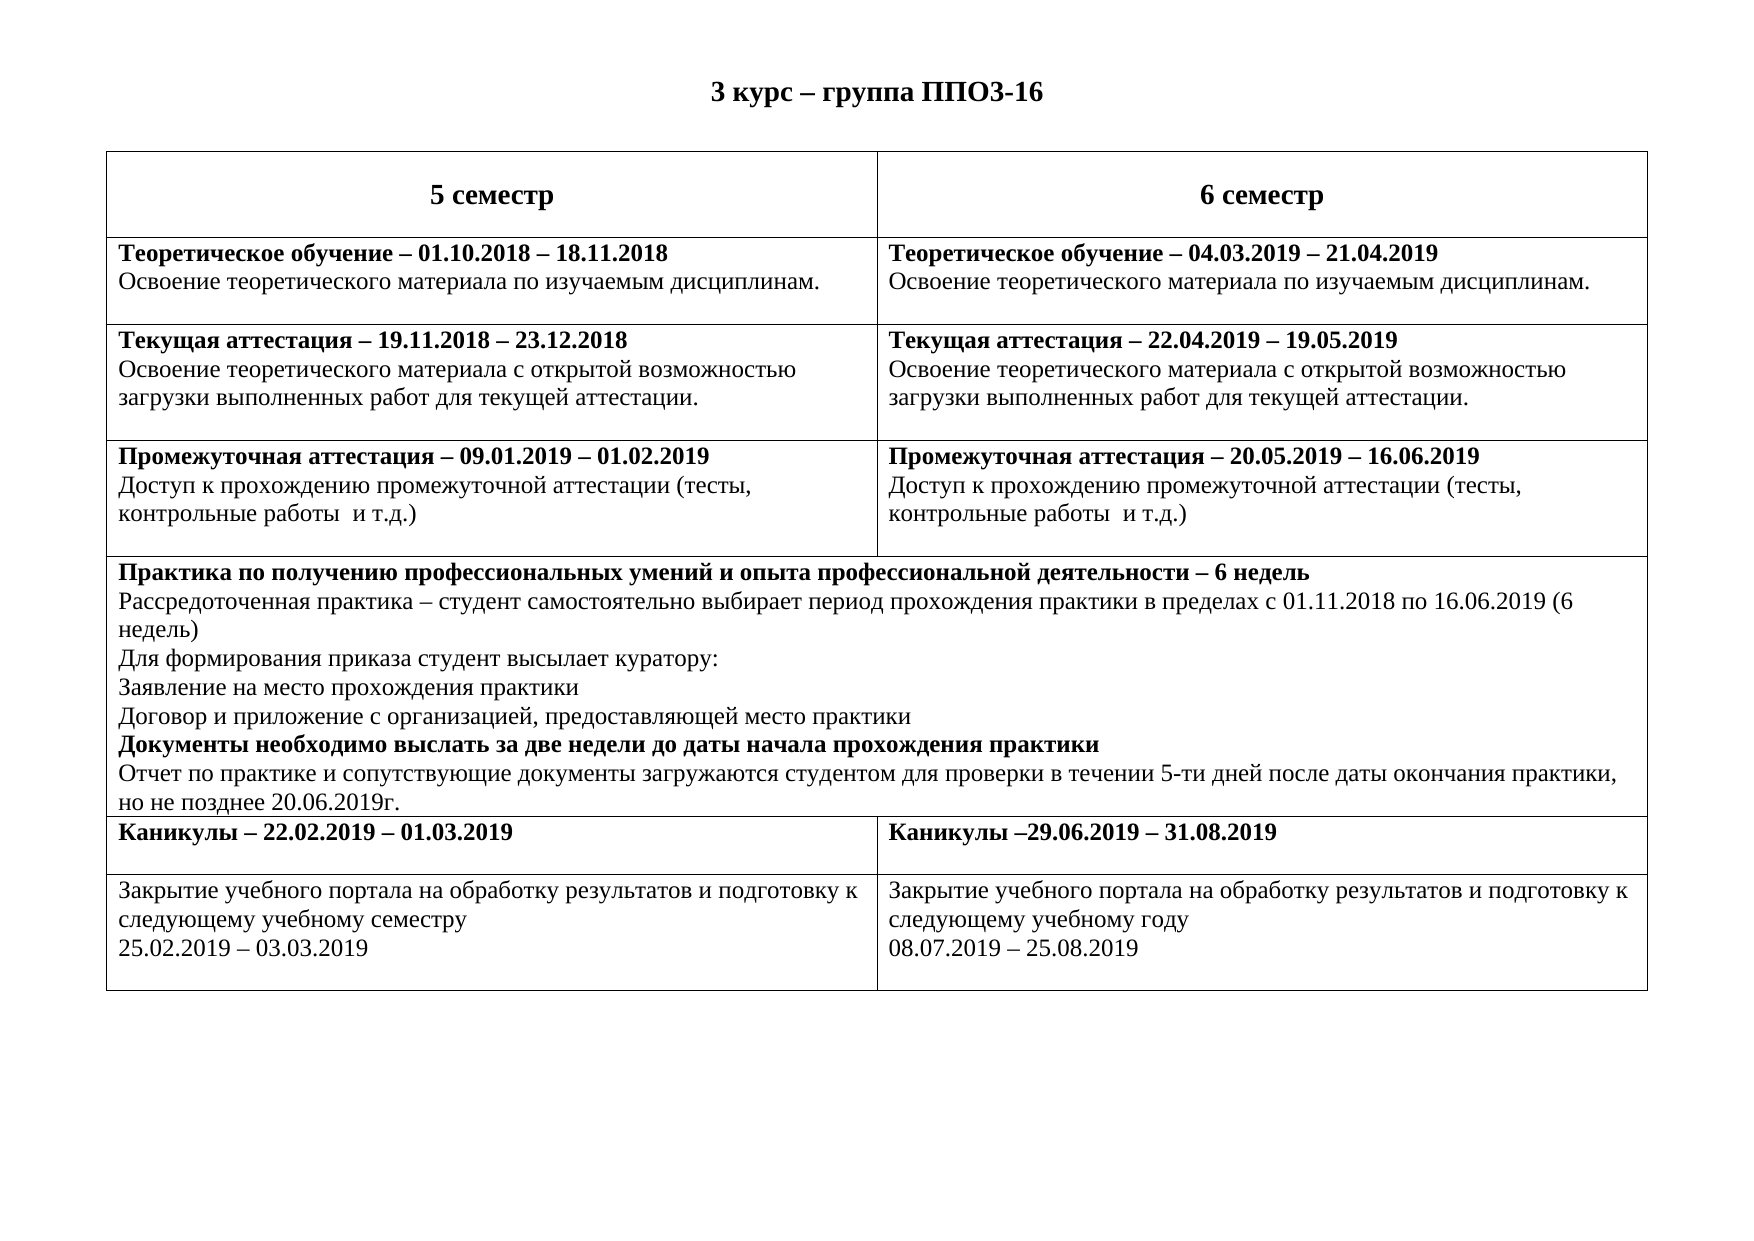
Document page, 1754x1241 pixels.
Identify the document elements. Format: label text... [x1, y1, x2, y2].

table_cell Каникулы –29.06.2019 – 31.08.2019 [878, 817, 1647, 874]
table_cell Закрытие учебного портала на обработку результатов и подготовку к следующему учебному году 08.07.2019 – 25.08.2019 [878, 875, 1647, 990]
table_cell Каникулы – 22.02.2019 – 01.03.2019 [107, 817, 877, 874]
table_cell Промежуточная аттестация – 20.05.2019 – 16.06.2019 Доступ к прохождению промежуточной аттестации (тесты, контрольные работы и т.д.) [878, 441, 1647, 556]
table_cell Промежуточная аттестация – 09.01.2019 – 01.02.2019 Доступ к прохождению промежуточной аттестации (тесты, контрольные работы и т.д.) [107, 441, 877, 556]
table_cell Теоретическое обучение – 01.10.2018 – 18.11.2018 Освоение теоретического материала по изучаемым дисциплинам. [107, 238, 877, 324]
table_cell Теоретическое обучение – 04.03.2019 – 21.04.2019 Освоение теоретического материала по изучаемым дисциплинам. [878, 238, 1647, 324]
table_cell Практика по получению профессиональных умений и опыта профессиональной деятельности – 6 недель Рассредоточенная практика – студент самостоятельно выбирает период прохождения практики в пределах с 01.11.2018 по 16.06.2019 (6 недель) Для формирования приказа студент высылает куратору: Заявление на место прохождения практики Договор и приложение с организацией, предоставляющей место практики Документы необходимо выслать за две недели до даты начала прохождения практики Отчет по практике и сопутствующие документы загружаются студентом для проверки в течении 5-ти дней после даты окончания практики, но не позднее 20.06.2019г. [107, 557, 1647, 816]
text 3 курс – группа ППО3-16 [118, 74, 1636, 107]
table_header 5 семестр [107, 152, 877, 237]
table_cell Текущая аттестация – 22.04.2019 – 19.05.2019 Освоение теоретического материала с открытой возможностью загрузки выполненных работ для текущей аттестации. [878, 325, 1647, 440]
table_header 6 семестр [878, 152, 1647, 237]
table_cell Закрытие учебного портала на обработку результатов и подготовку к следующему учебному семестру 25.02.2019 – 03.03.2019 [107, 875, 877, 990]
table_cell Текущая аттестация – 19.11.2018 – 23.12.2018 Освоение теоретического материала с открытой возможностью загрузки выполненных работ для текущей аттестации. [107, 325, 877, 440]
